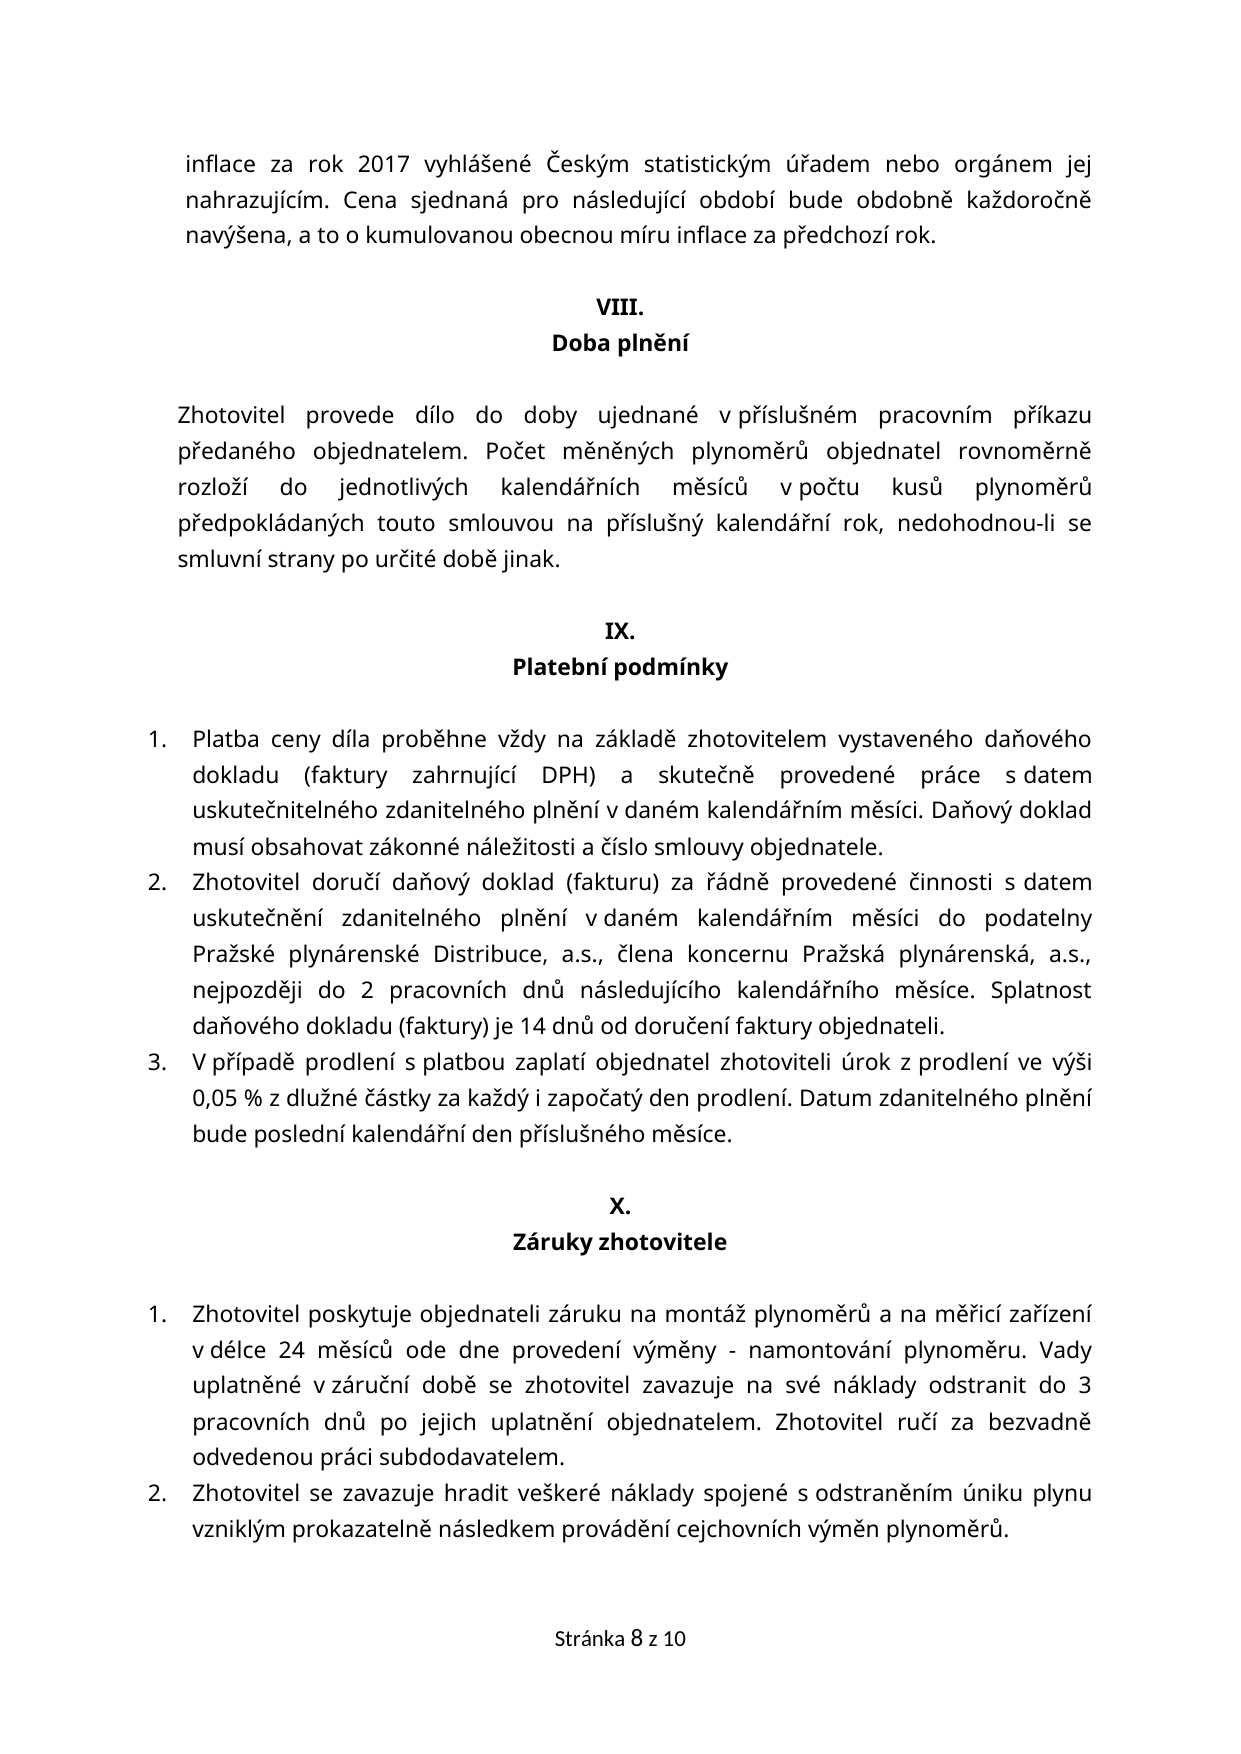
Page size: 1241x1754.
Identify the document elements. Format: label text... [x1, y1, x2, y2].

text IX. [148, 615, 1093, 646]
list V případě prodlení s platbou zaplatí objednatel zhotoviteli úrok z prodlení ve výši 0,05 % z dlužné částky za každý i započatý den prodlení. Datum zdanitelného plnění bude poslední kalendářní den příslušného měsíce. [148, 1046, 1093, 1149]
list Zhotovitel se zavazuje hradit veškeré náklady spojené s odstraněním úniku plynu vzniklým prokazatelně následkem provádění cejchovních výměn plynoměrů. [148, 1477, 1093, 1544]
text VIII. [148, 291, 1093, 323]
text Platební podmínky [148, 651, 1093, 682]
list Zhotovitel provede dílo do doby ujednané v příslušném pracovním příkazu předaného objednatelem. Počet měněných plynoměrů objednatel rovnoměrně rozloží do jednotlivých kalendářních měsíců v počtu kusů plynoměrů předpokládaných touto smlouvou na příslušný kalendářní rok, nedohodnou-li se smluvní strany po určité době jinak. [177, 399, 1093, 574]
text X. [148, 1190, 1093, 1221]
list Zhotovitel poskytuje objednateli záruku na montáž plynoměrů a na měřicí zařízení v délce 24 měsíců ode dne provedení výměny - namontování plynoměru. Vady uplatněné v záruční době se zhotovitel zavazuje na své náklady odstranit do 3 pracovních dnů po jejich uplatnění objednatelem. Zhotovitel ručí za bezvadně odvedenou práci subdodavatelem. [148, 1298, 1093, 1473]
text Doba plnění [148, 327, 1093, 358]
text Záruky zhotovitele [148, 1226, 1093, 1257]
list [148, 148, 1093, 251]
list Zhotovitel doručí daňový doklad (fakturu) za řádně provedené činnosti s datem uskutečnění zdanitelného plnění v daném kalendářním měsíci do podatelny Pražské plynárenské Distribuce, a.s., člena koncernu Pražská plynárenská, a.s., nejpozději do 2 pracovních dnů následujícího kalendářního měsíce. Splatnost daňového dokladu (faktury) je 14 dnů od doručení faktury objednateli. [148, 866, 1093, 1041]
list Platba ceny díla proběhne vždy na základě zhotovitelem vystaveného daňového dokladu (faktury zahrnující DPH) a skutečně provedené práce s datem uskutečnitelného zdanitelného plnění v daném kalendářním měsíci. Daňový doklad musí obsahovat zákonné náležitosti a číslo smlouvy objednatele. [148, 723, 1093, 862]
